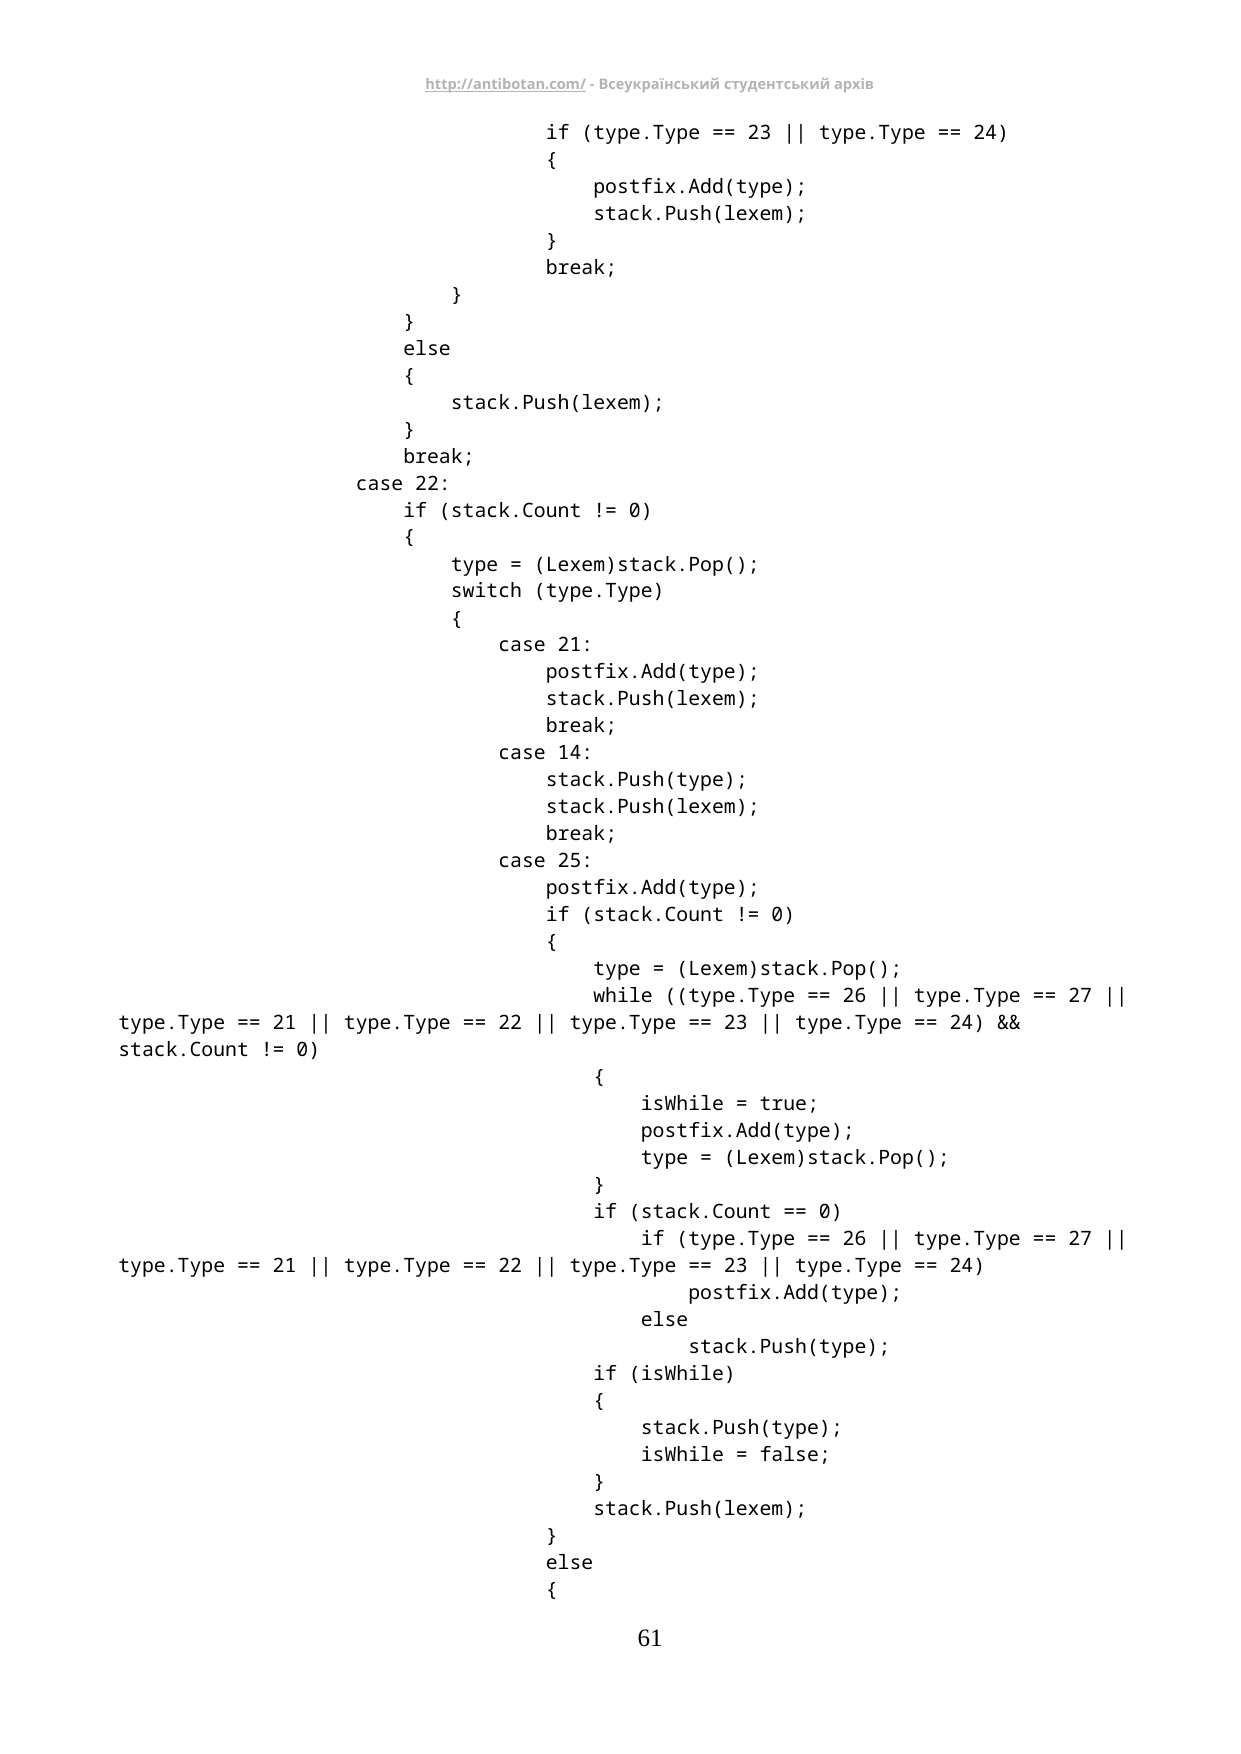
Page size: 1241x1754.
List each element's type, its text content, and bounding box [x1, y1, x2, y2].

text } [118, 1170, 1181, 1197]
text if (type.Type == 23 || type.Type == 24) [118, 118, 1181, 145]
text postfix.Add(type); [118, 873, 1181, 901]
text stack.Push(lexem); [118, 685, 1181, 712]
text case 22: [118, 469, 1181, 496]
text stack.Push(lexem); [118, 388, 1181, 415]
text type = (Lexem)stack.Pop(); [118, 954, 1181, 981]
text stack.Push(lexem); [118, 1494, 1181, 1521]
text postfix.Add(type); [118, 1116, 1181, 1143]
text type = (Lexem)stack.Pop(); [118, 1143, 1181, 1170]
text } [118, 280, 1181, 307]
text isWhile = false; [118, 1440, 1181, 1467]
text { [118, 1575, 1181, 1602]
text if (type.Type == 26 || type.Type == 27 || type.Type == 21 || type.Type == 22 || type.Type == 23 || type.Type == 24) [118, 1224, 1181, 1278]
text { [118, 361, 1181, 388]
text case 25: [118, 847, 1181, 873]
text while ((type.Type == 26 || type.Type == 27 || type.Type == 21 || type.Type == 22 || type.Type == 23 || type.Type == 24) && stack.Count != 0) [118, 981, 1181, 1062]
text if (isWhile) [118, 1359, 1181, 1386]
text case 21: [118, 631, 1181, 658]
text break; [118, 253, 1181, 280]
text else [118, 334, 1181, 361]
text } [118, 415, 1181, 442]
text break; [118, 712, 1181, 739]
text else [118, 1548, 1181, 1575]
text switch (type.Type) [118, 577, 1181, 604]
text { [118, 604, 1181, 631]
text stack.Push(lexem); [118, 199, 1181, 226]
text } [118, 1467, 1181, 1494]
text } [118, 226, 1181, 253]
text postfix.Add(type); [118, 1278, 1181, 1305]
text if (stack.Count == 0) [118, 1197, 1181, 1224]
text { [118, 927, 1181, 954]
text stack.Push(type); [118, 1413, 1181, 1440]
text case 14: [118, 739, 1181, 766]
text type = (Lexem)stack.Pop(); [118, 550, 1181, 577]
text { [118, 145, 1181, 172]
text break; [118, 442, 1181, 469]
text stack.Push(lexem); [118, 793, 1181, 819]
text break; [118, 819, 1181, 847]
text { [118, 523, 1181, 550]
text { [118, 1062, 1181, 1089]
text { [118, 1386, 1181, 1413]
text isWhile = true; [118, 1089, 1181, 1116]
text } [118, 1521, 1181, 1548]
text postfix.Add(type); [118, 658, 1181, 685]
text else [118, 1305, 1181, 1332]
text stack.Push(type); [118, 1332, 1181, 1359]
text if (stack.Count != 0) [118, 496, 1181, 523]
text postfix.Add(type); [118, 172, 1181, 199]
text stack.Push(type); [118, 766, 1181, 793]
text } [118, 307, 1181, 334]
text if (stack.Count != 0) [118, 901, 1181, 927]
